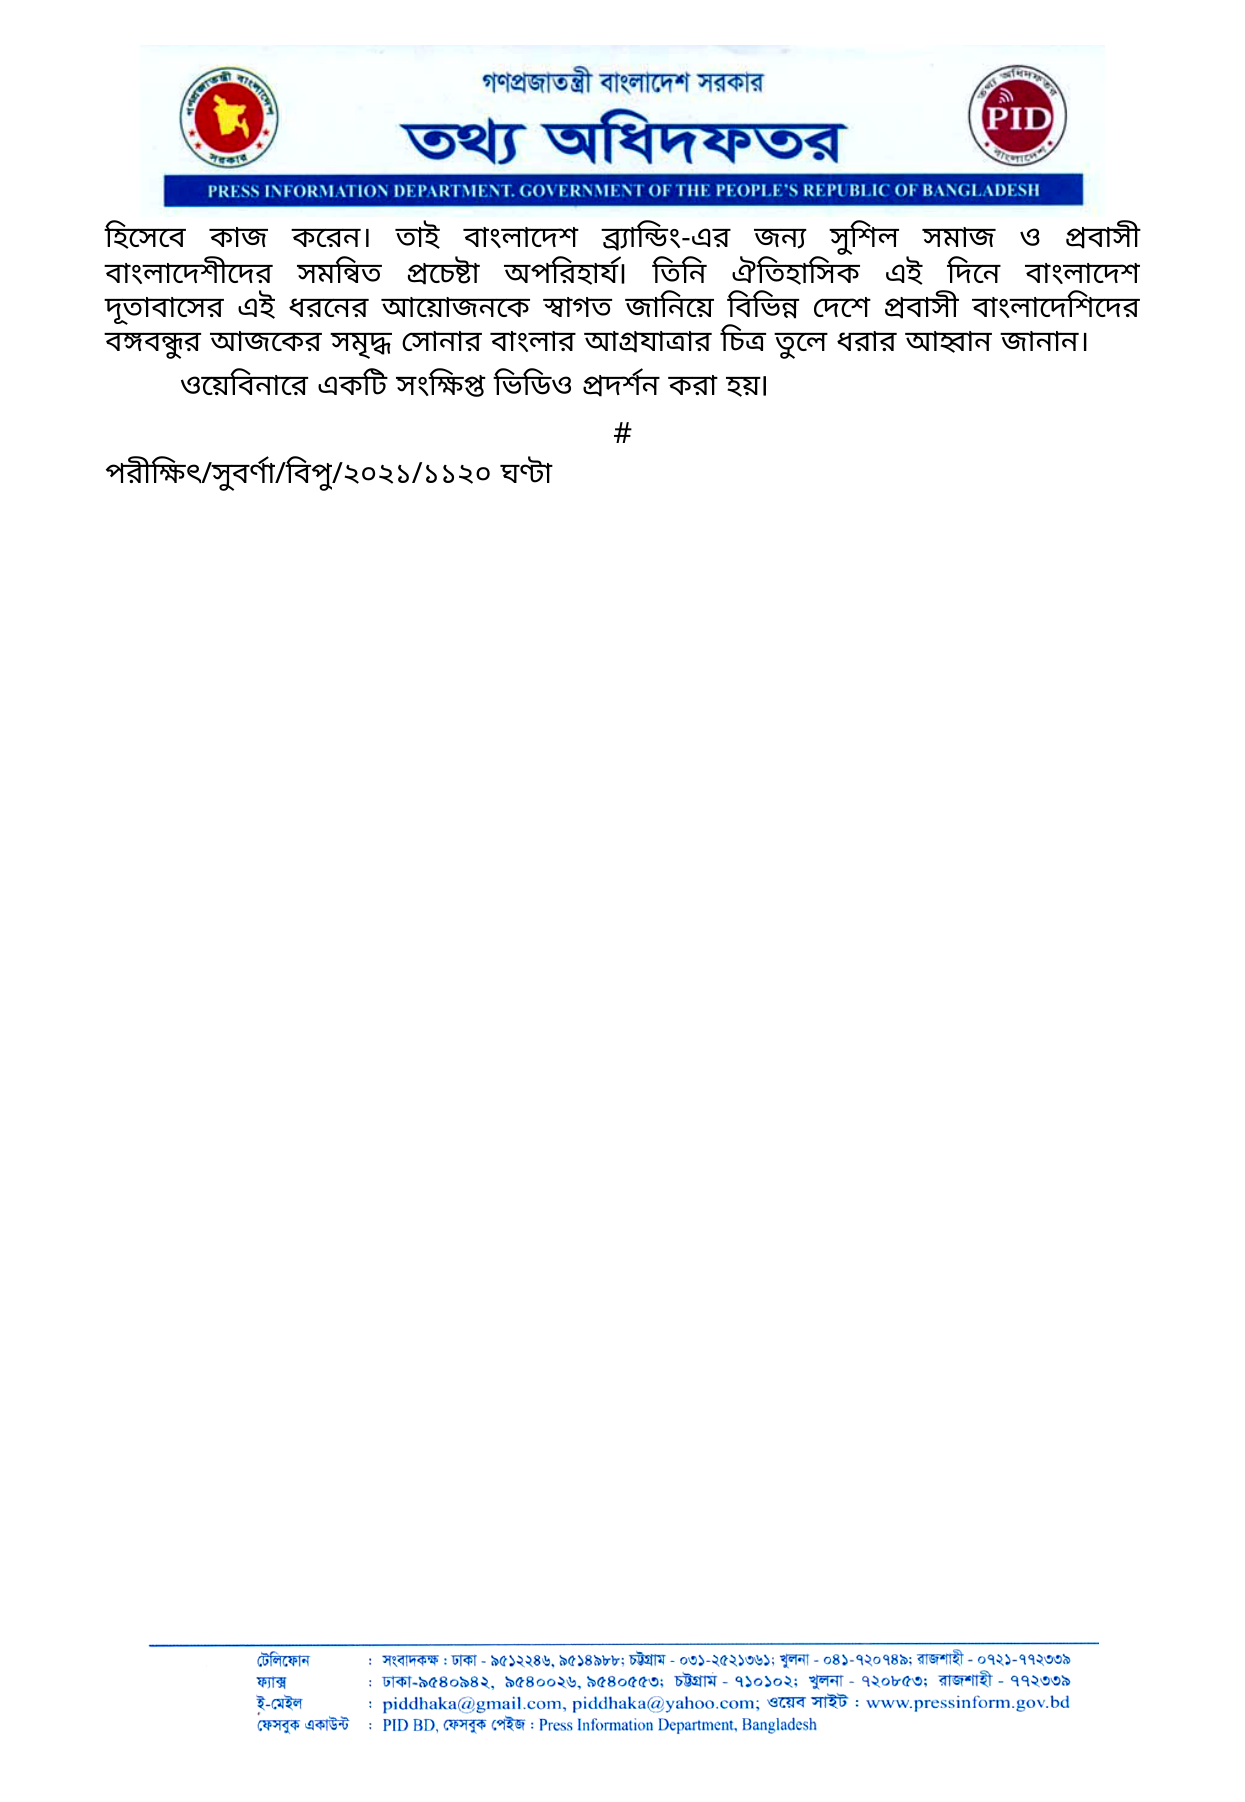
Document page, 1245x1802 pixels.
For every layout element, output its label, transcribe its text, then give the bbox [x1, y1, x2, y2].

text ওয়েবিনারে একটি সংক্ষিপ্ত ভিডিও প্রদর্শন করা হয়। [105, 368, 1140, 402]
picture [146, 1640, 1099, 1742]
text # [105, 413, 1140, 452]
text পরীক্ষিৎ/সুবর্ণা/বিপু/২০২১/১১২০ ঘণ্টা [105, 452, 1140, 492]
